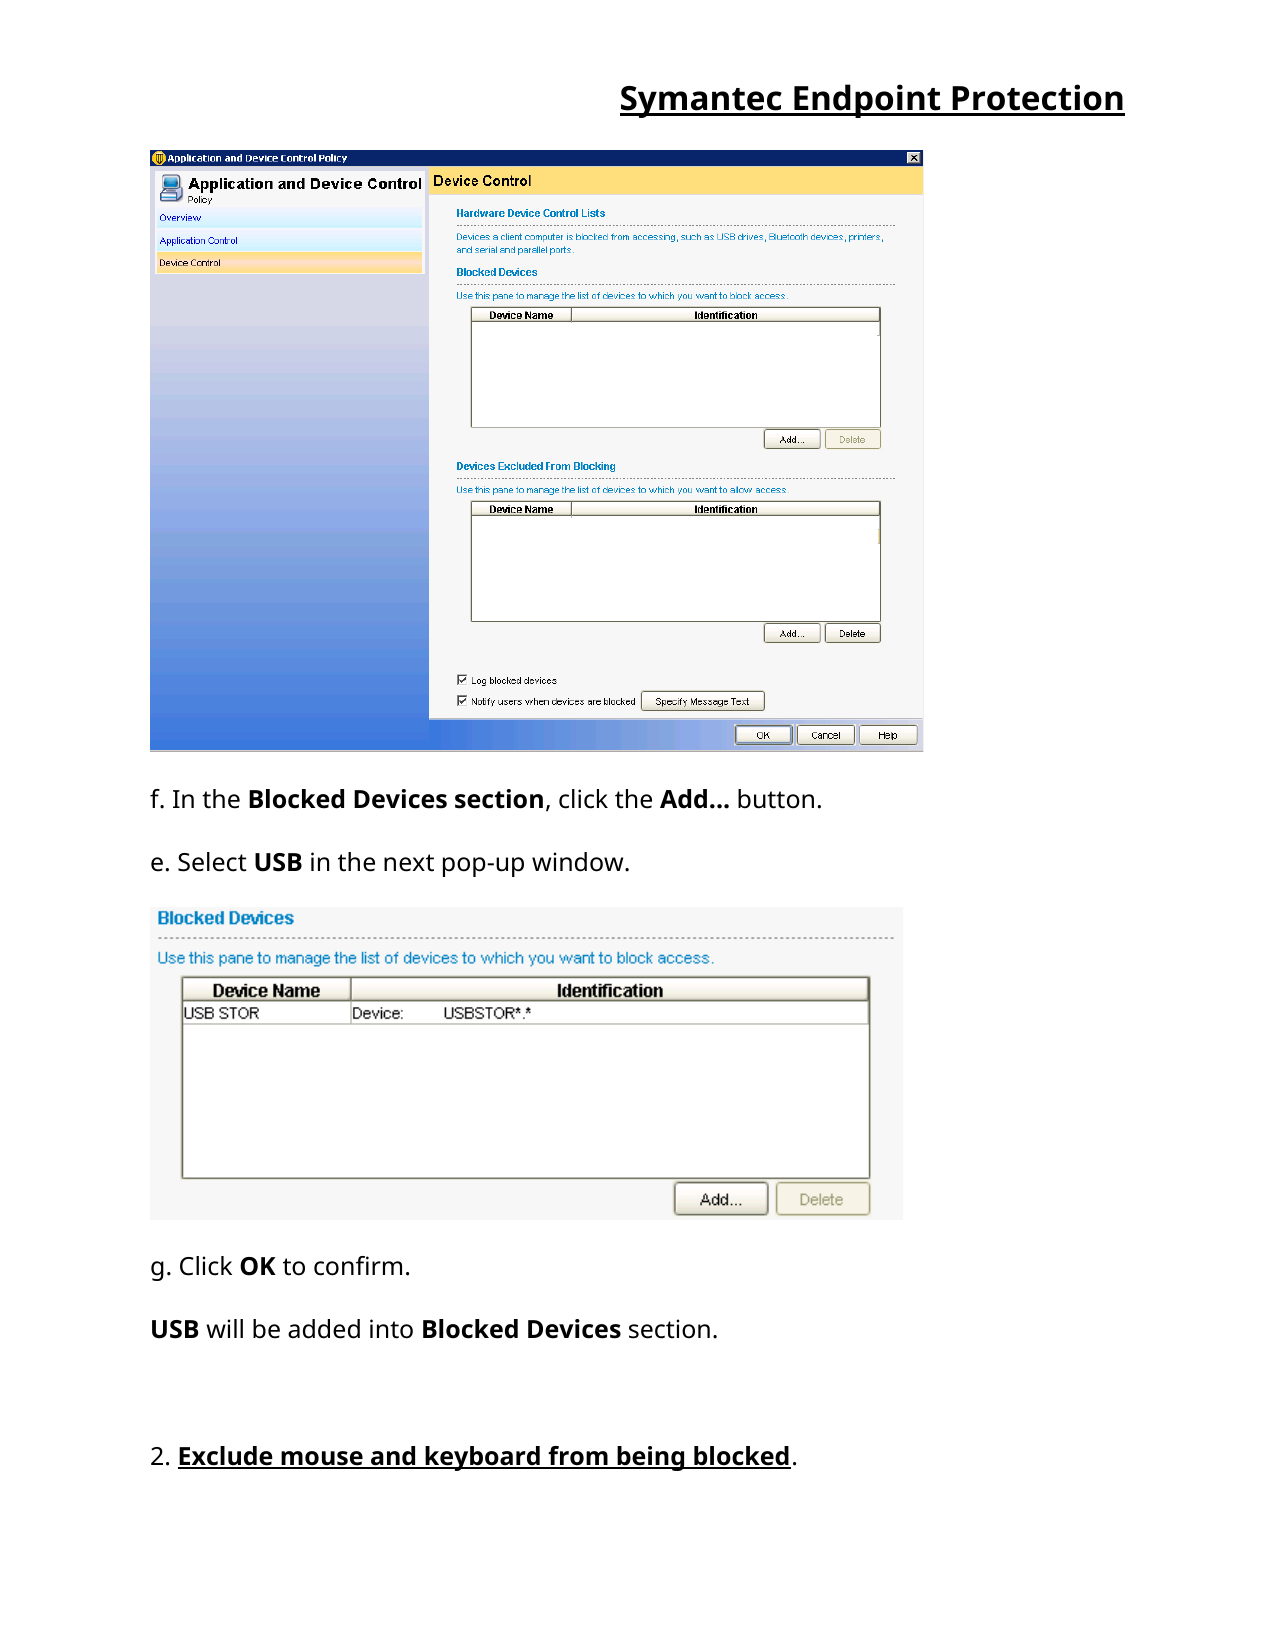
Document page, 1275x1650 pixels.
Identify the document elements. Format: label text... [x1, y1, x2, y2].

text 2. Exclude mouse and keyboard from being blocked. [150, 1438, 1125, 1473]
text USB will be added into Blocked Devices section. [150, 1312, 1125, 1346]
text g. Click OK to confirm. [150, 1249, 1125, 1283]
picture [150, 150, 924, 752]
text e. Select USB in the next pop-up window. [150, 844, 1125, 878]
text f. In the Blocked Devices section, click the Add... button. [150, 781, 1125, 815]
picture [150, 907, 904, 1220]
